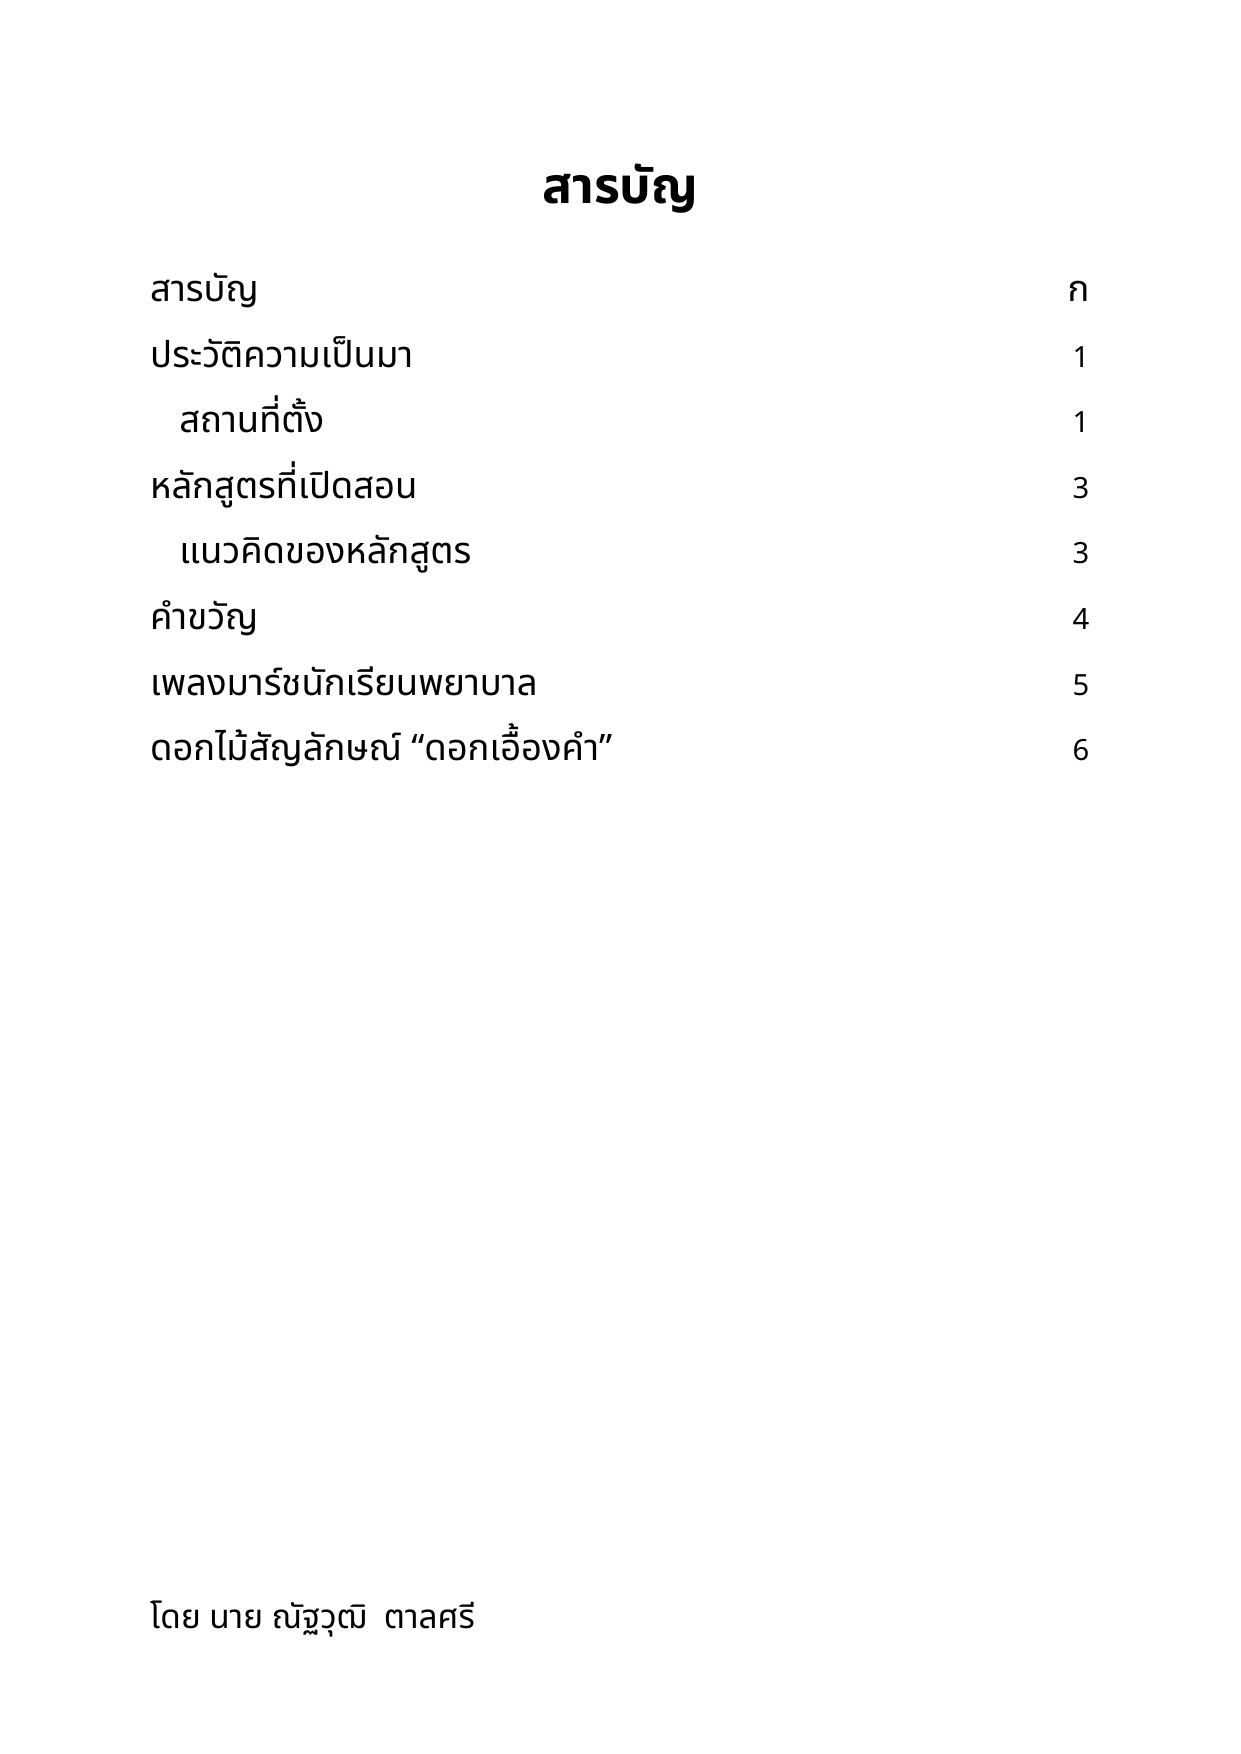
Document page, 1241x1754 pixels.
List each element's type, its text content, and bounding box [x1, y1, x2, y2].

text สถานที่ตั้ง 1 [179, 394, 1090, 449]
text เพลงมาร์ชนักเรียนพยาบาล 5 [150, 656, 1090, 711]
text สารบัญ [150, 150, 1090, 226]
text ประวัติความเป็นมา 1 [150, 329, 1090, 384]
text ดอกไม้สัญลักษณ์ “ดอกเอื้องคำ” 6 [150, 722, 1090, 777]
text แนวคิดของหลักสูตร 3 [179, 525, 1090, 580]
text คำขวัญ 4 [150, 591, 1090, 646]
text สารบัญ ก [150, 263, 1090, 318]
text หลักสูตรที่เปิดสอน 3 [150, 460, 1090, 515]
